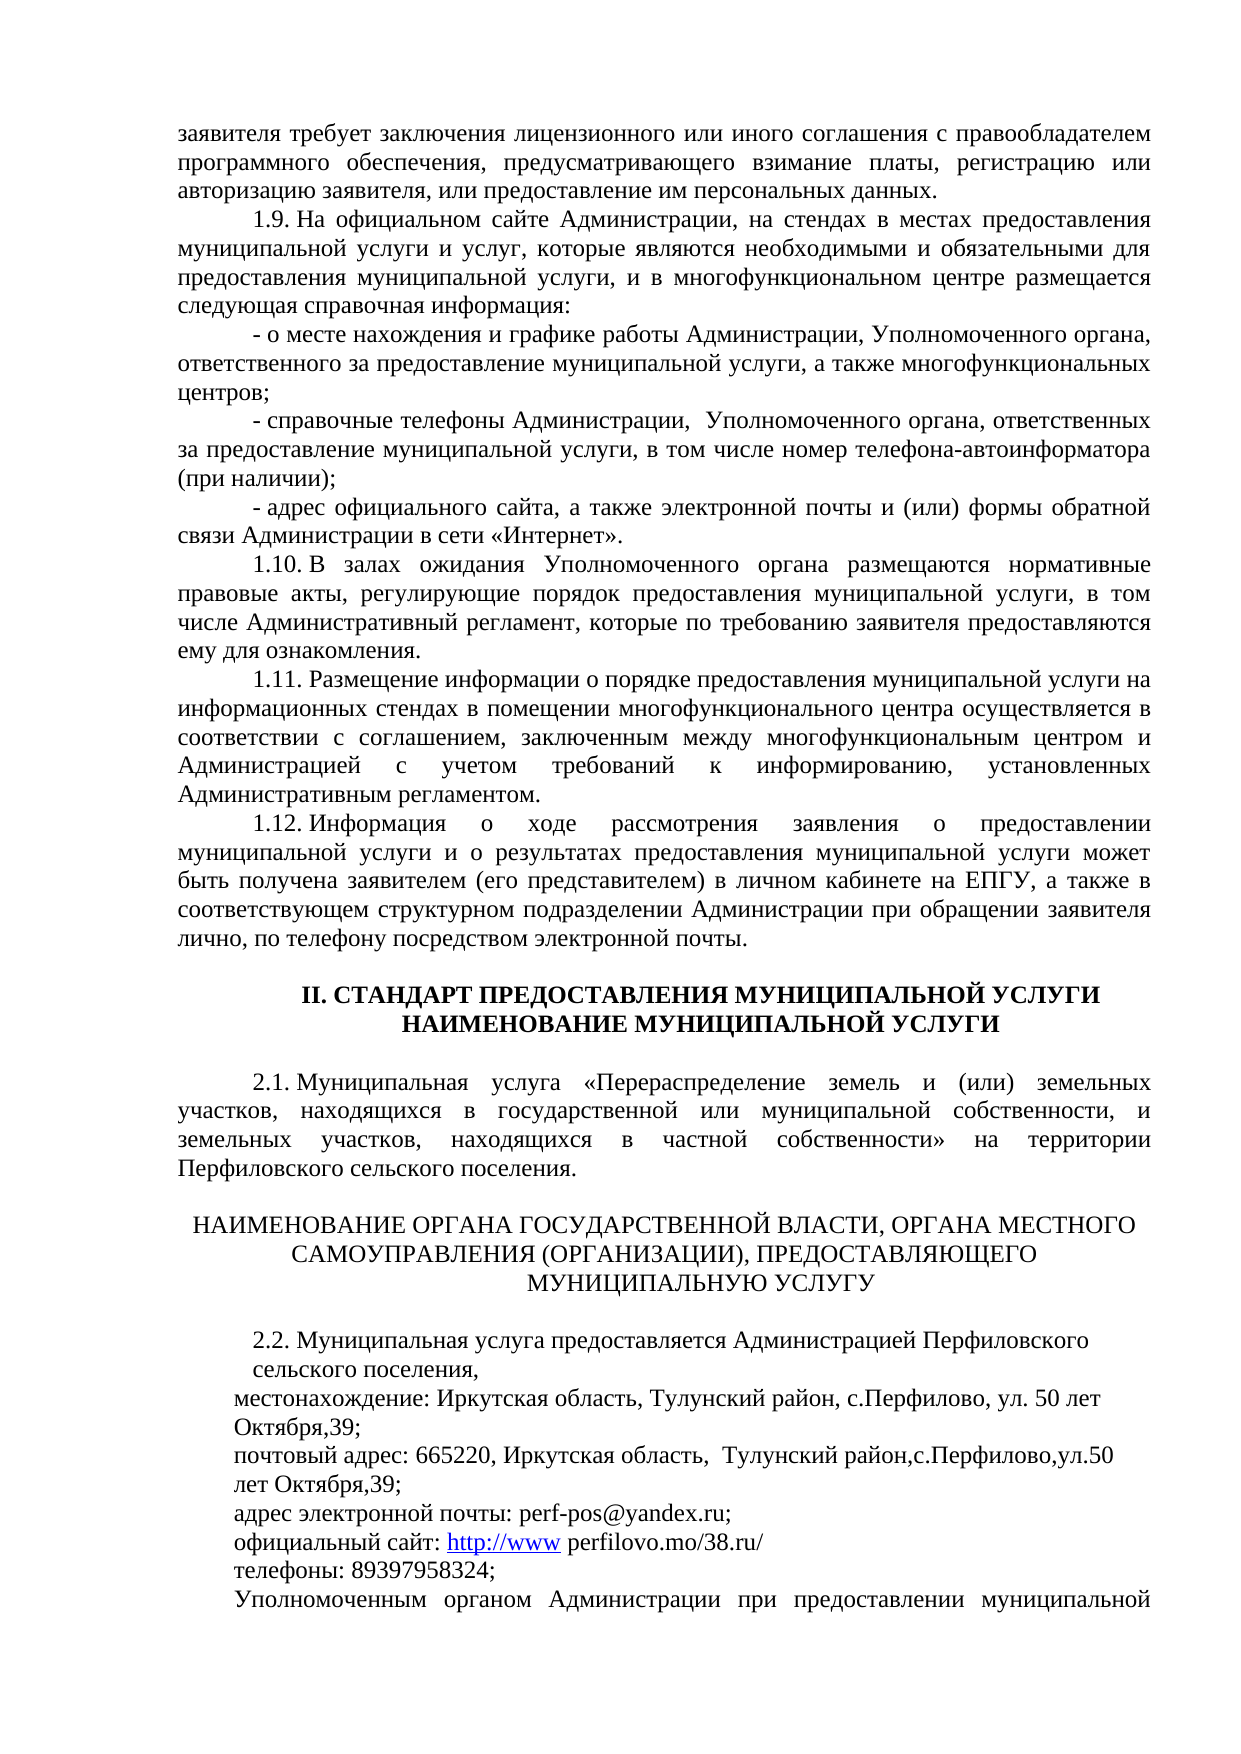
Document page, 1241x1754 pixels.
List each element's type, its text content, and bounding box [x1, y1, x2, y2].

text 1.9. На официальном сайте Администрации, на стендах в местах предоставления муниципальной услуги и услуг, которые являются необходимыми и обязательными для предоставления муниципальной услуги, и в многофункциональном центре размещается следующая справочная информация: [177, 204, 1152, 319]
text лет Октября,39; [177, 1469, 1152, 1498]
text МУНИЦИПАЛЬНУЮ УСЛУГУ [177, 1268, 1152, 1297]
text сельского поселения, [177, 1354, 1152, 1383]
text почтовый адрес: 665220, Иркутская область, Тулунский район,с.Перфилово,ул.50 [177, 1441, 1152, 1469]
text 2.1. Муниципальная услуга «Перераспределение земель и (или) земельных участков, находящихся в государственной или муниципальной собственности, и земельных участков, находящихся в частной собственности» на территории Перфиловского сельского поселения. [177, 1067, 1152, 1182]
text 1.12. Информация о ходе рассмотрения заявления о предоставлении муниципальной услуги и о результатах предоставления муниципальной услуги может быть получена заявителем (его представителем) в личном кабинете на ЕПГУ, а также в соответствующем структурном подразделении Администрации при обращении заявителя лично, по телефону посредством электронной почты. [177, 808, 1152, 952]
text II. СТАНДАРТ ПРЕДОСТАВЛЕНИЯ МУНИЦИПАЛЬНОЙ УСЛУГИ [177, 981, 1152, 1009]
text адрес электронной почты: perf-pos@yandex.ru; [177, 1498, 1152, 1527]
text 2.2. Муниципальная услуга предоставляется Администрацией Перфиловского [177, 1326, 1152, 1354]
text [177, 118, 1152, 204]
text Октября,39; [177, 1412, 1152, 1441]
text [177, 1584, 1152, 1613]
text официальный сайт: http://www perfilovo.mo/38.ru/ [177, 1527, 1152, 1556]
text 1.10. В залах ожидания Уполномоченного органа размещаются нормативные правовые акты, регулирующие порядок предоставления муниципальной услуги, в том числе Административный регламент, которые по требованию заявителя предоставляются ему для ознакомления. [177, 549, 1152, 664]
text телефоны: 89397958324; [177, 1556, 1152, 1584]
text - адрес официального сайта, а также электронной почты и (или) формы обратной связи Администрации в сети «Интернет». [177, 492, 1152, 549]
text - справочные телефоны Администрации, Уполномоченного органа, ответственных за предоставление муниципальной услуги, в том числе номер телефона-автоинформатора (при наличии); [177, 406, 1152, 492]
text местонахождение: Иркутская область, Тулунский район, с.Перфилово, ул. 50 лет [177, 1383, 1152, 1412]
text НАИМЕНОВАНИЕ ОРГАНА ГОСУДАРСТВЕННОЙ ВЛАСТИ, ОРГАНА МЕСТНОГО САМОУПРАВЛЕНИЯ (ОРГАНИЗАЦИИ), ПРЕДОСТАВЛЯЮЩЕГО [177, 1211, 1152, 1268]
text - о месте нахождения и графике работы Администрации, Уполномоченного органа, ответственного за предоставление муниципальной услуги, а также многофункциональных центров; [177, 319, 1152, 406]
text НАИМЕНОВАНИЕ МУНИЦИПАЛЬНОЙ УСЛУГИ [177, 1009, 1152, 1038]
text 1.11. Размещение информации о порядке предоставления муниципальной услуги на информационных стендах в помещении многофункционального центра осуществляется в соответствии с соглашением, заключенным между многофункциональным центром и Администрацией с учетом требований к информированию, установленных Административным регламентом. [177, 664, 1152, 808]
